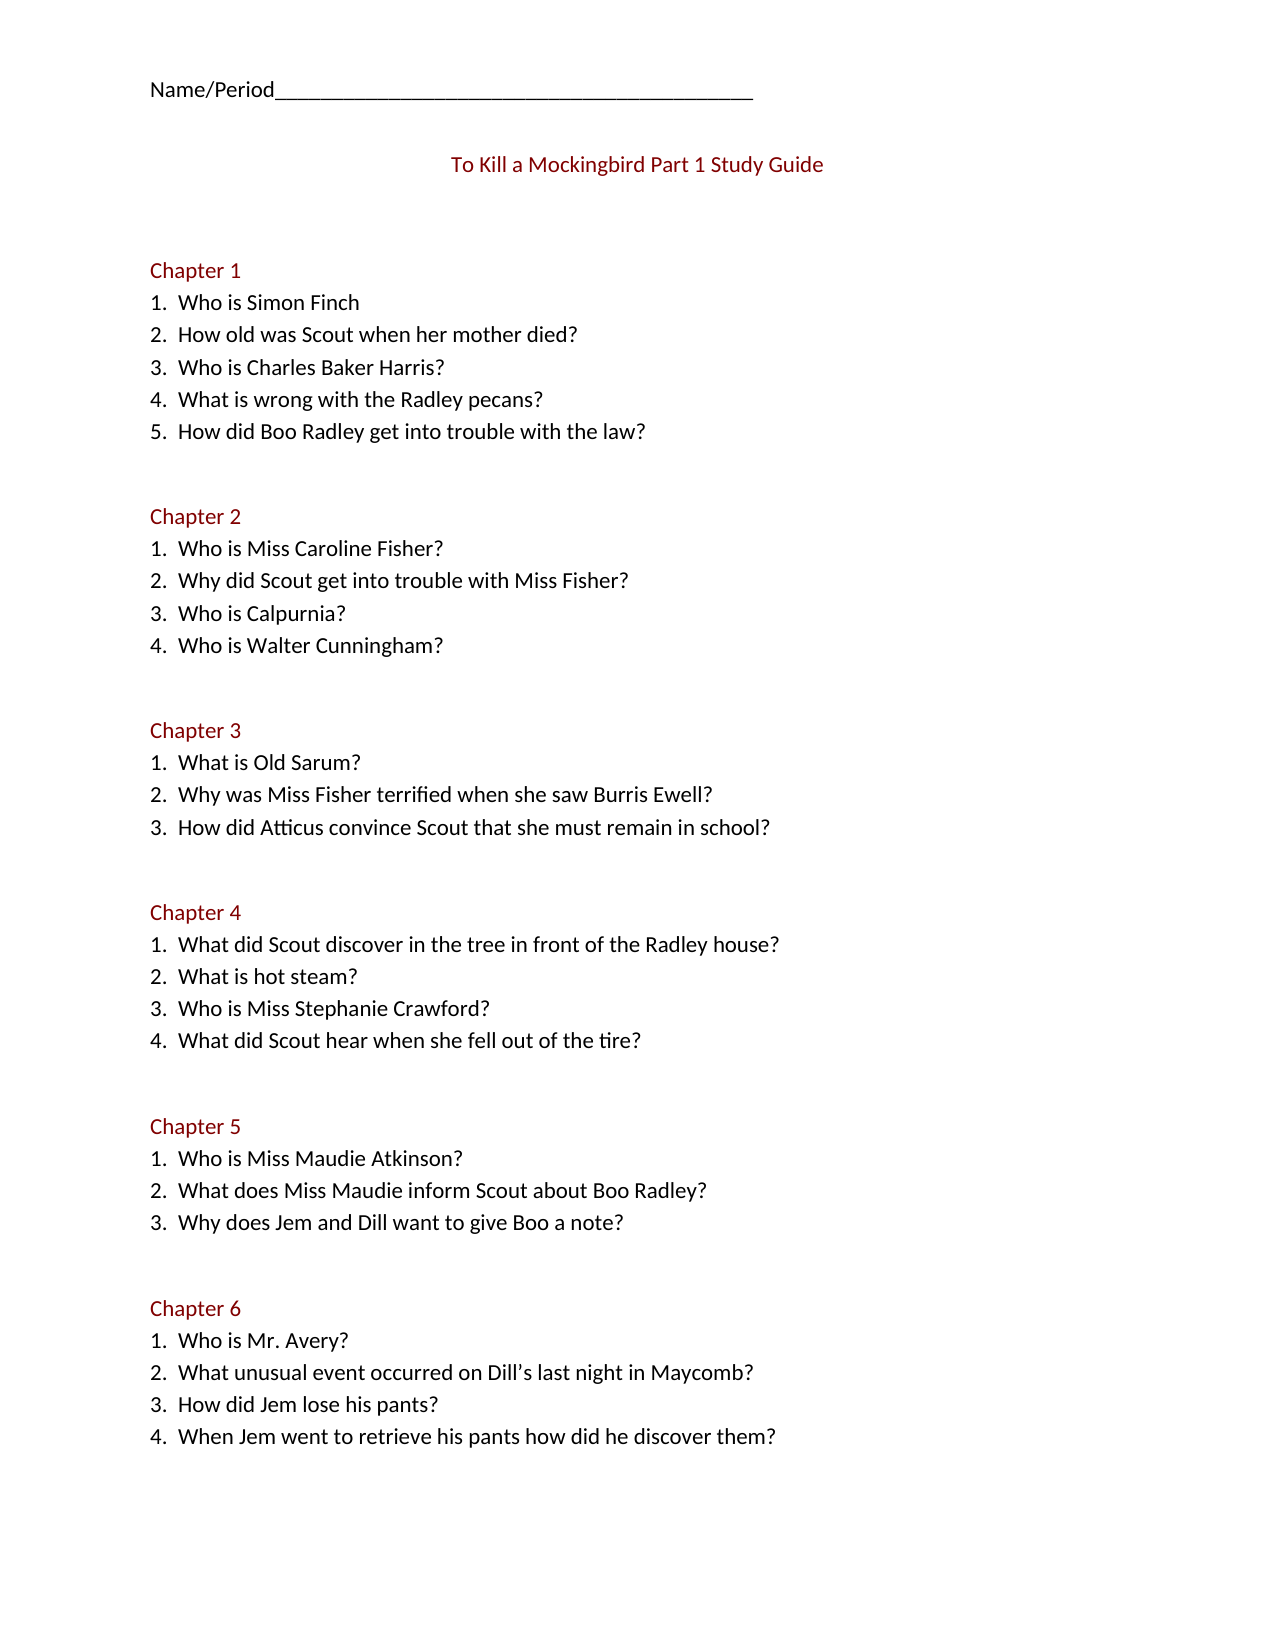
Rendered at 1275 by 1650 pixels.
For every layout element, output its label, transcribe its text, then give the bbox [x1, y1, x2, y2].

text Chapter 3 1. What is Old Sarum? 2. Why was Miss Fisher terrified when she saw Burris Ewell? 3. How did Atticus convince Scout that she must remain in school? [150, 716, 1125, 873]
text Chapter 5 1. Who is Miss Maudie Atkinson? 2. What does Miss Maudie inform Scout about Boo Radley? 3. Why does Jem and Dill want to give Boo a note? [150, 1112, 1125, 1269]
text Chapter 1 1. Who is Simon Finch 2. How old was Scout when her mother died? 3. Who is Charles Baker Harris? 4. What is wrong with the Radley pecans? 5. How did Boo Radley get into trouble with the law? [150, 256, 1125, 477]
text Chapter 2 1. Who is Miss Caroline Fisher? 2. Why did Scout get into trouble with Miss Fisher? 3. Who is Calpurnia? 4. Who is Walter Cunningham? [150, 502, 1125, 691]
text To Kill a Mockingbird Part 1 Study Guide [150, 150, 1125, 178]
text Chapter 4 1. What did Scout discover in the tree in front of the Radley house? 2. What is hot steam? 3. Who is Miss Stephanie Crawford? 4. What did Scout hear when she fell out of the tire? [150, 898, 1125, 1087]
text Chapter 6 1. Who is Mr. Avery? 2. What unusual event occurred on Dill’s last night in Maycomb? 3. How did Jem lose his pants? 4. When Jem went to retrieve his pants how did he discover them? [150, 1294, 1125, 1483]
